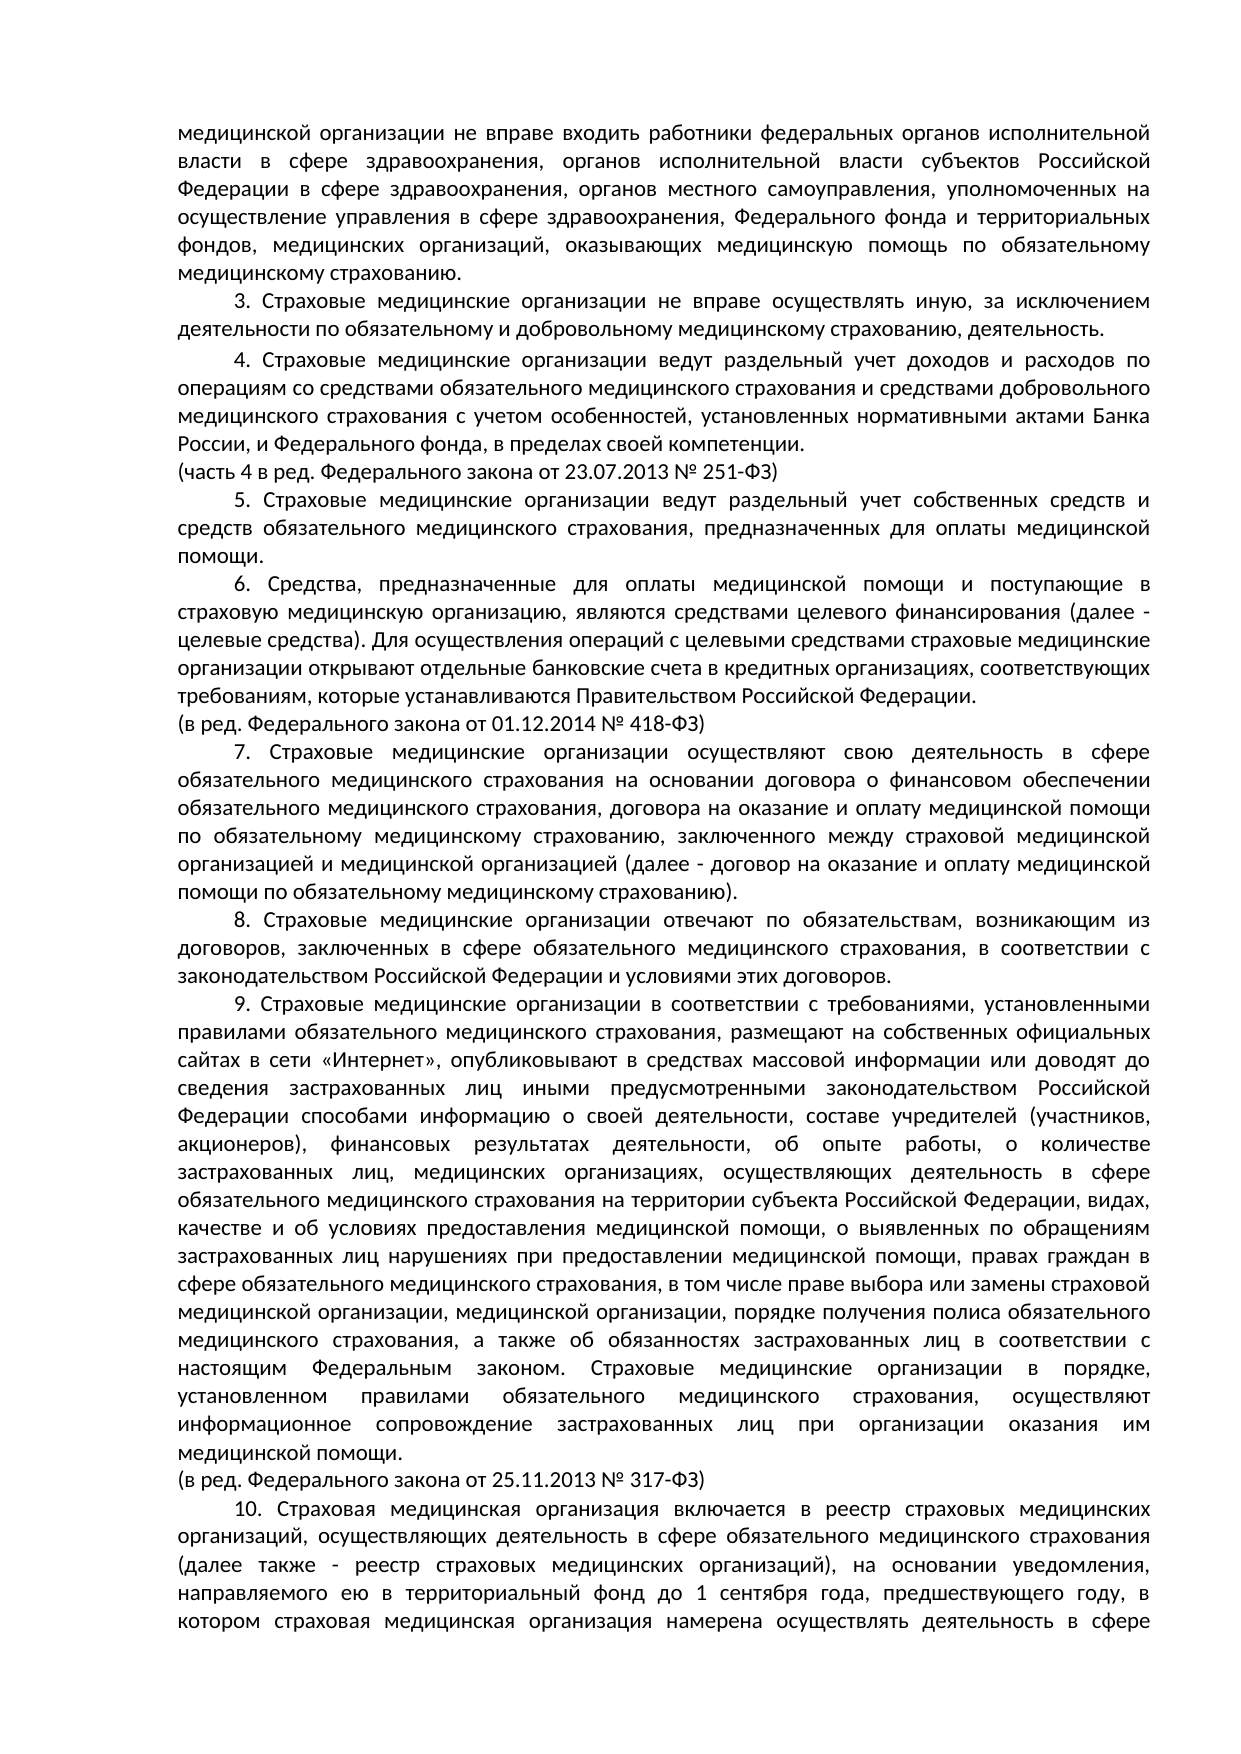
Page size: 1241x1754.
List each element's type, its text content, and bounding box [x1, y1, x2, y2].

text 8. Страховые медицинские организации отвечают по обязательствам, возникающим из договоров, заключенных в сфере обязательного медицинского страхования, в соответствии с законодательством Российской Федерации и условиями этих договоров. [177, 905, 1152, 989]
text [177, 1494, 1152, 1634]
text (в ред. Федерального закона от 25.11.2013 № 317-ФЗ) [177, 1466, 1152, 1494]
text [177, 118, 1152, 286]
text 6. Средства, предназначенные для оплаты медицинской помощи и поступающие в страховую медицинскую организацию, являются средствами целевого финансирования (далее - целевые средства). Для осуществления операций с целевыми средствами страховые медицинские организации открывают отдельные банковские счета в кредитных организациях, соответствующих требованиям, которые устанавливаются Правительством Российской Федерации. [177, 569, 1152, 709]
text (в ред. Федерального закона от 01.12.2014 № 418-ФЗ) [177, 709, 1152, 737]
text 7. Страховые медицинские организации осуществляют свою деятельность в сфере обязательного медицинского страхования на основании договора о финансовом обеспечении обязательного медицинского страхования, договора на оказание и оплату медицинской помощи по обязательному медицинскому страхованию, заключенного между страховой медицинской организацией и медицинской организацией (далее - договор на оказание и оплату медицинской помощи по обязательному медицинскому страхованию). [177, 737, 1152, 905]
text 5. Страховые медицинские организации ведут раздельный учет собственных средств и средств обязательного медицинского страхования, предназначенных для оплаты медицинской помощи. [177, 485, 1152, 569]
text 4. Страховые медицинские организации ведут раздельный учет доходов и расходов по операциям со средствами обязательного медицинского страхования и средствами добровольного медицинского страхования с учетом особенностей, установленных нормативными актами Банка России, и Федерального фонда, в пределах своей компетенции. [177, 345, 1152, 457]
text (часть 4 в ред. Федерального закона от 23.07.2013 № 251-ФЗ) [177, 457, 1152, 485]
text 9. Страховые медицинские организации в соответствии с требованиями, установленными правилами обязательного медицинского страхования, размещают на собственных официальных сайтах в сети «Интернет», опубликовывают в средствах массовой информации или доводят до сведения застрахованных лиц иными предусмотренными законодательством Российской Федерации способами информацию о своей деятельности, составе учредителей (участников, акционеров), финансовых результатах деятельности, об опыте работы, о количестве застрахованных лиц, медицинских организациях, осуществляющих деятельность в сфере обязательного медицинского страхования на территории субъекта Российской Федерации, видах, качестве и об условиях предоставления медицинской помощи, о выявленных по обращениям застрахованных лиц нарушениях при предоставлении медицинской помощи, правах граждан в сфере обязательного медицинского страхования, в том числе праве выбора или замены страховой медицинской организации, медицинской организации, порядке получения полиса обязательного медицинского страхования, а также об обязанностях застрахованных лиц в соответствии с настоящим Федеральным законом. Страховые медицинские организации в порядке, установленном правилами обязательного медицинского страхования, осуществляют информационное сопровождение застрахованных лиц при организации оказания им медицинской помощи. [177, 989, 1152, 1466]
text 3. Страховые медицинские организации не вправе осуществлять иную, за исключением деятельности по обязательному и добровольному медицинскому страхованию, деятельность. [177, 286, 1152, 342]
